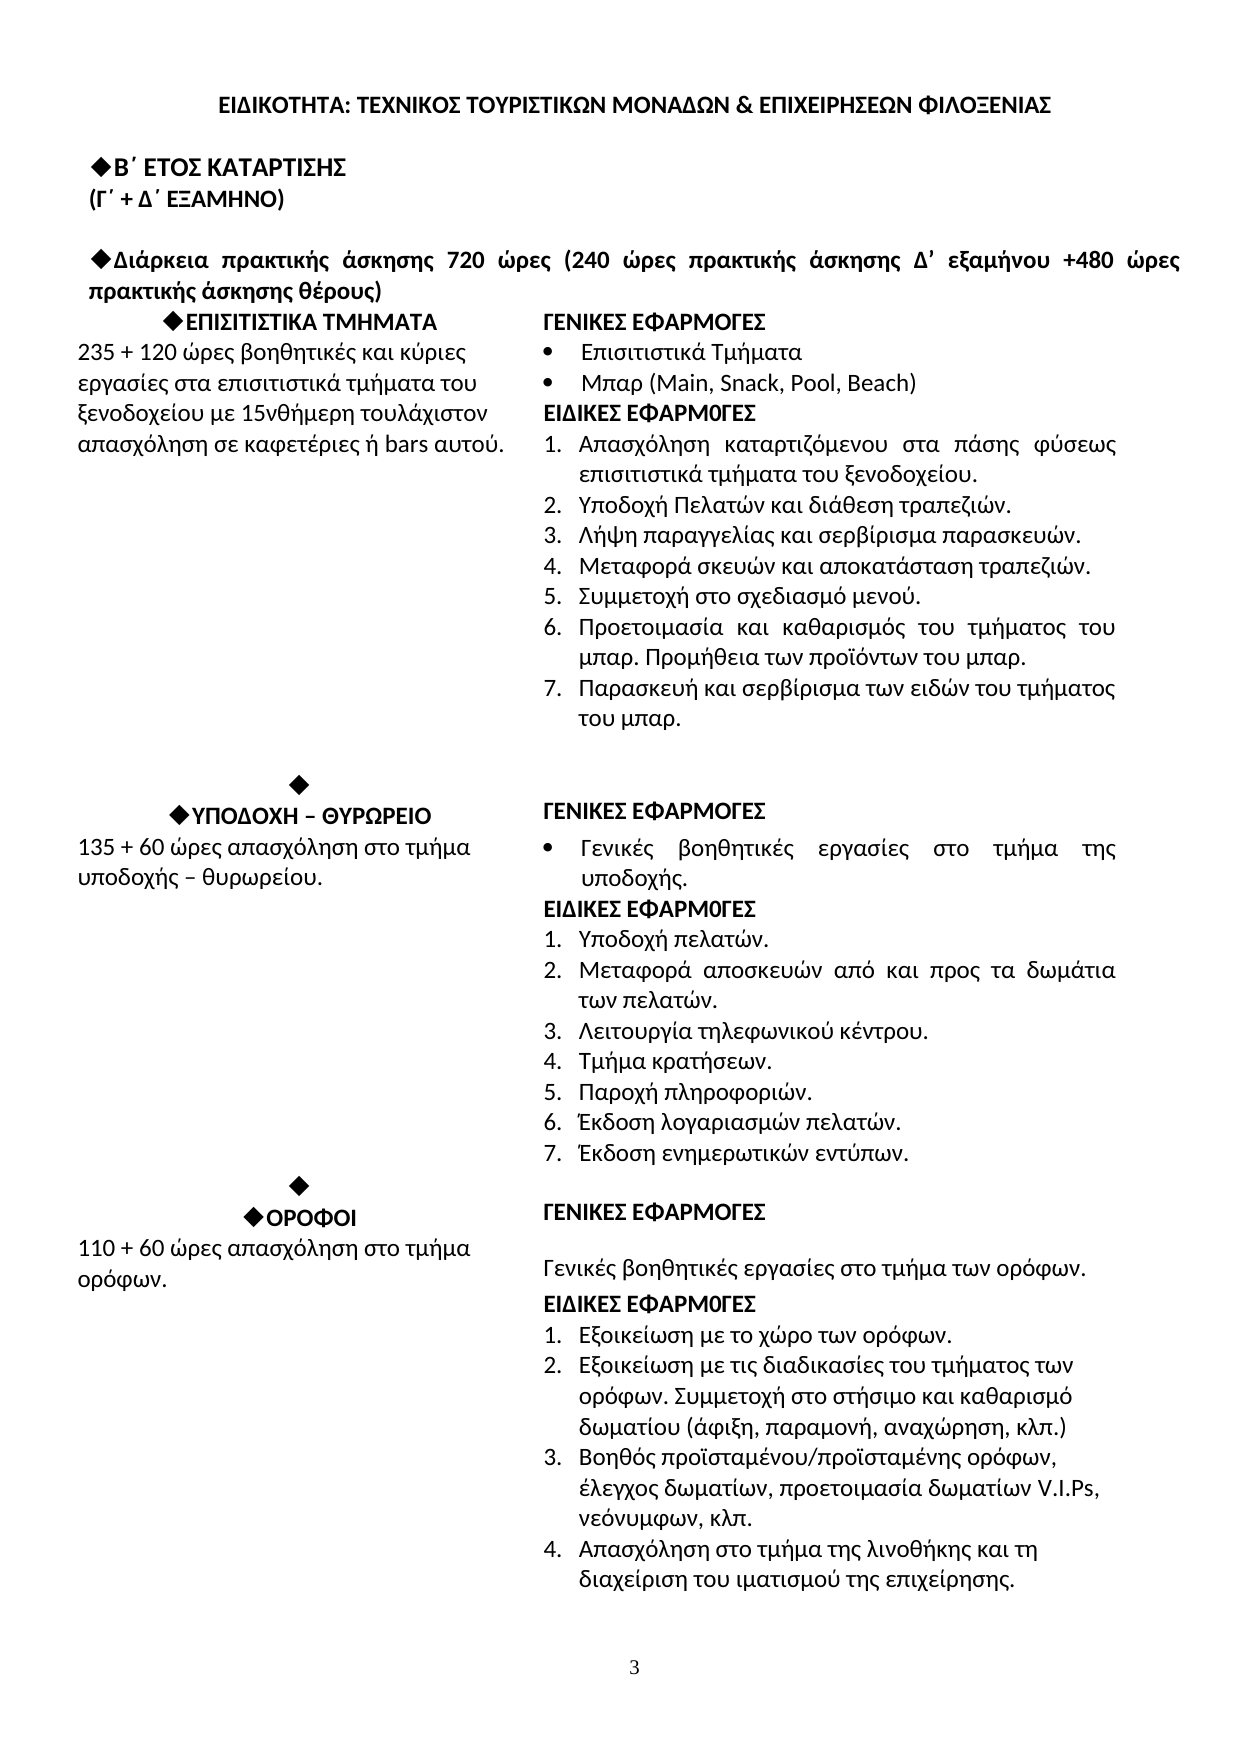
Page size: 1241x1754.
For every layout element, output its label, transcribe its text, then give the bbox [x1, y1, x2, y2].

table_cell ΓΕΝΙΚΕΣ ΕΦΑΡΜΟΓΕΣ Γενικές βοηθητικές εργασίες στο τμήμα της υποδοχής. ΕΙΔΙΚΕΣ ΕΦΑΡΜ0ΓΕΣ Υποδοχή πελατών. Μεταφορά αποσκευών από και προς τα δωμάτια των πελατών. Λειτουργία τηλεφωνικού κέντρου. Τμήμα κρατήσεων. Παροχή πληροφοριών. Έκδοση λογαριασμών πελατών. 7. Έκδοση ενημερωτικών εντύπων. [532, 770, 1128, 1171]
table_header ΓΕΝΙΚΕΣ ΕΦΑΡΜΟΓΕΣ Επισιτιστικά Τμήματα Μπαρ (Main, Snack, Pool, Beach) ΕΙΔΙΚΕΣ ΕΦΑΡΜ0ΓΕΣ Απασχόληση καταρτιζόμενου στα πάσης φύσεως επισιτιστικά τμήματα του ξενοδοχείου. Υποδοχή Πελατών και διάθεση τραπεζιών. Λήψη παραγγελίας και σερβίρισμα παρασκευών. Μεταφορά σκευών και αποκατάσταση τραπεζιών. Συμμετοχή στο σχεδιασμό μενού. Προετοιμασία και καθαρισμός του τμήματος του μπαρ. Προμήθεια των προϊόντων του μπαρ. Παρασκευή και σερβίρισμα των ειδών του τμήματος του μπαρ. [532, 306, 1128, 770]
text ΕΙΔΙΚΟΤΗΤΑ: ΤΕΧΝΙΚΟΣ ΤΟΥΡΙΣΤΙΚΩΝ ΜΟΝΑΔΩΝ & ΕΠΙΧΕΙΡΗΣΕΩΝ ΦΙΛΟΞΕΝΙΑΣ [89, 89, 1181, 120]
subtitle Β΄ ΕΤΟΣ ΚΑΤΑΡΤΙΣΗΣ [89, 151, 1181, 184]
text (Γ΄ + Δ΄ ΕΞΑΜΗΝΟ) [89, 184, 1181, 214]
table_cell ΓΕΝΙΚΕΣ ΕΦΑΡΜΟΓΕΣ Γενικές βοηθητικές εργασίες στο τμήμα των ορόφων. ΕΙΔΙΚΕΣ ΕΦΑΡΜ0ΓΕΣ Εξοικείωση με το χώρο των ορόφων. Εξοικείωση με τις διαδικασίες του τμήματος των ορόφων. Συμμετοχή στο στήσιμο και καθαρισμό δωματίου (άφιξη, παραμονή, αναχώρηση, κλπ.) Βοηθός προϊσταμένου/προϊσταμένης ορόφων, έλεγχος δωματίων, προετοιμασία δωματίων V.I.Ps, νεόνυμφων, κλπ. Απασχόληση στο τμήμα της λινοθήκης και τη διαχείριση του ιματισμού της επιχείρησης. [532, 1171, 1128, 1604]
subtitle Διάρκεια πρακτικής άσκησης 720 ώρες (240 ώρες πρακτικής άσκησης Δ’ εξαμήνου +480 ώρες πρακτικής άσκησης θέρους) [89, 245, 1181, 306]
table_header ΕΠΙΣΙΤΙΣΤΙΚΑ ΤΜΗΜΑΤΑ 235 + 120 ώρες βοηθητικές και κύριες εργασίες στα επισιτιστικά τμήματα του ξενοδοχείου με 15νθήμερη τουλάχιστον απασχόληση σε καφετέριες ή bars αυτού. [66, 306, 532, 770]
table_cell ΥΠΟΔΟΧΗ – ΘΥΡΩΡΕΙΟ 135 + 60 ώρες απασχόληση στο τμήμα υποδοχής – θυρωρείου. [66, 770, 532, 1171]
table_cell ΟΡΟΦΟΙ 110 + 60 ώρες απασχόληση στο τμήμα ορόφων. [66, 1171, 532, 1604]
